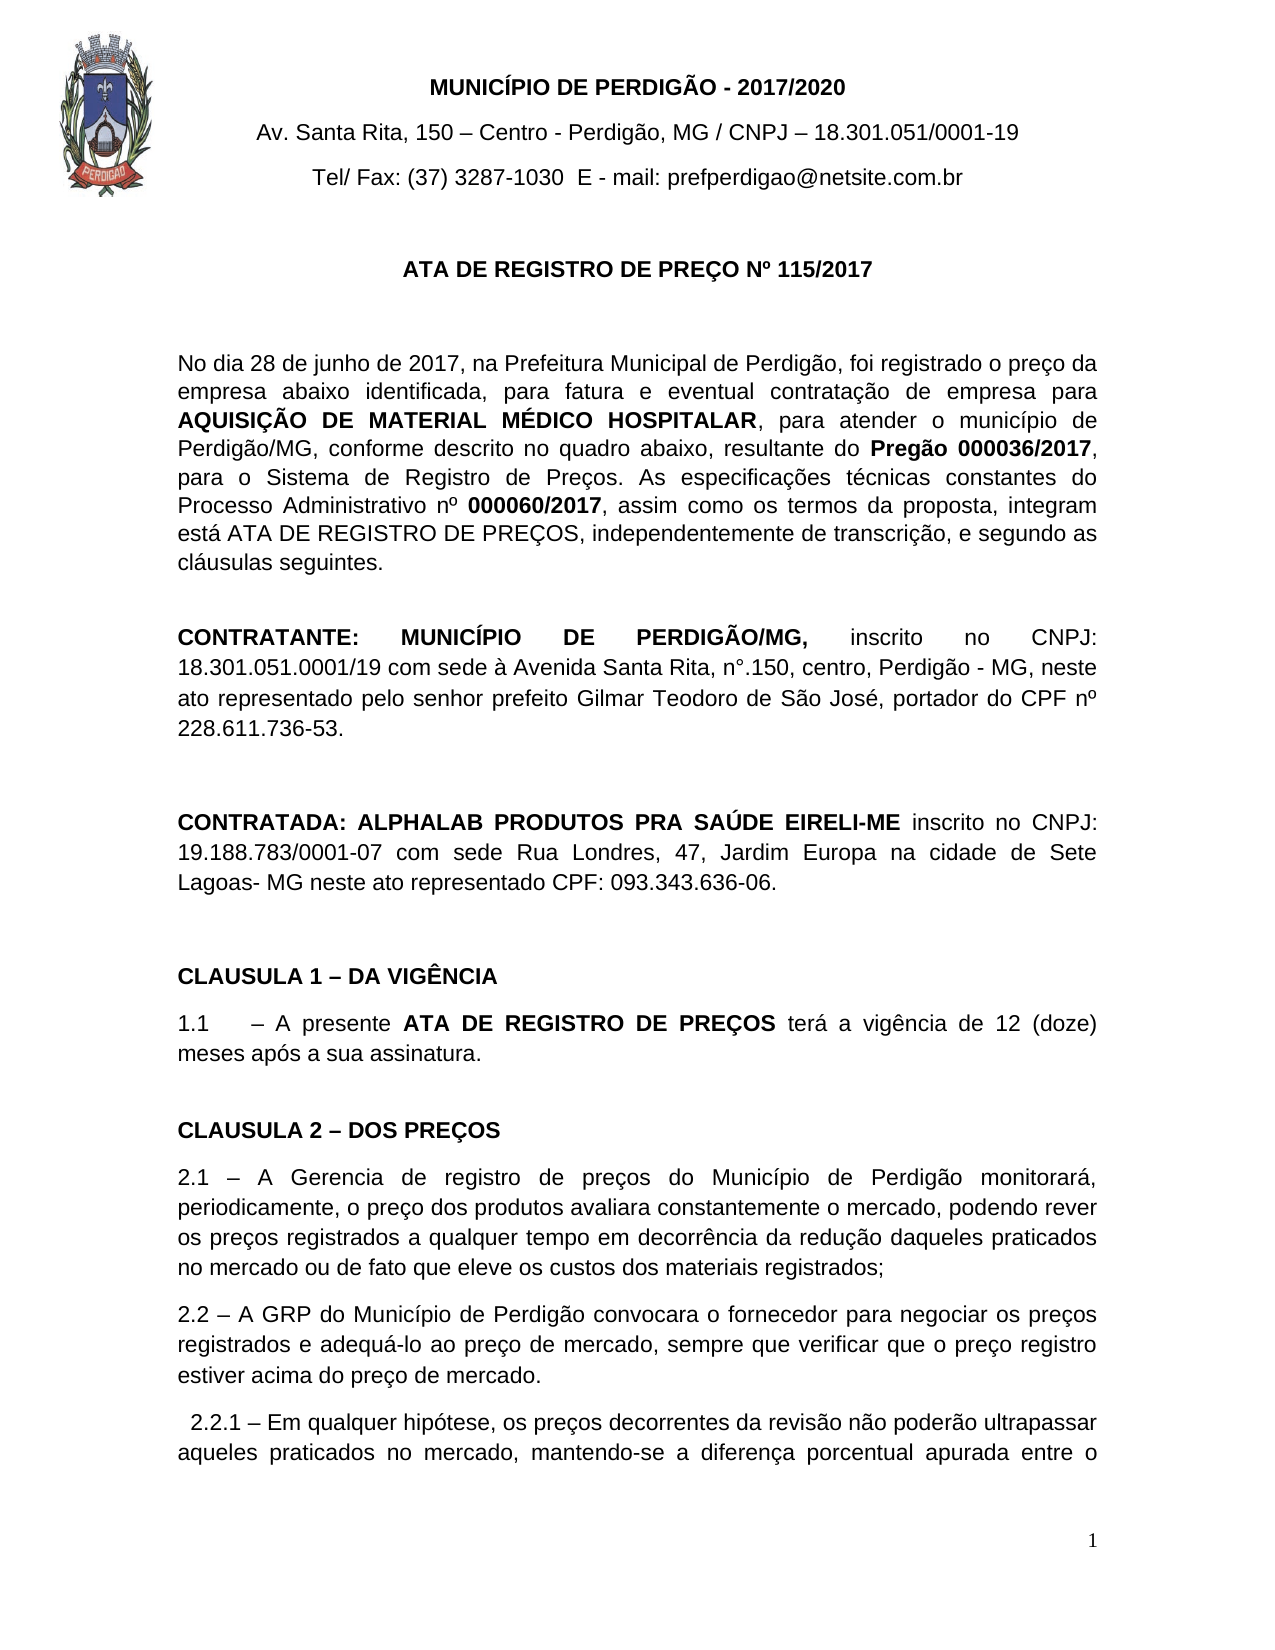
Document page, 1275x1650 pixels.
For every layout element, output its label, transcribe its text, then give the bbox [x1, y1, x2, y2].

text 2.1 – A Gerencia de registro de preços do Município de Perdigão monitorará, periodicamente, o preço dos produtos avaliara constantemente o mercado, podendo rever os preços registrados a qualquer tempo em decorrência da redução daqueles praticados no mercado ou de fato que eleve os custos dos materiais registrados; [177, 1164, 1098, 1281]
text CONTRATANTE: MUNICÍPIO DE PERDIGÃO/MG, inscrito no CNPJ: 18.301.051.0001/19 com sede à Avenida Santa Rita, n°.150, centro, Perdigão - MG, neste ato representado pelo senhor prefeito Gilmar Teodoro de São José, portador do CPF nº 228.611.736-53. [177, 624, 1098, 741]
text CLAUSULA 2 – DOS PREÇOS [177, 1117, 1098, 1143]
text 2.2 – A GRP do Município de Perdigão convocara o fornecedor para negociar os preços registrados e adequá-lo ao preço de mercado, sempre que verificar que o preço registro estiver acima do preço de mercado. [177, 1301, 1098, 1388]
text No dia 28 de junho de 2017, na Prefeitura Municipal de Perdigão, foi registrado o preço da empresa abaixo identificada, para fatura e eventual contratação de empresa para AQUISIÇÃO DE MATERIAL MÉDICO HOSPITALAR, para atender o município de Perdigão/MG, conforme descrito no quadro abaixo, resultante do Pregão 000036/2017, para o Sistema de Registro de Preços. As especificações técnicas constantes do Processo Administrativo nº 000060/2017, assim como os termos da proposta, integram está ATA DE REGISTRO DE PREÇOS, independentemente de transcrição, e segundo as cláusulas seguintes. [177, 350, 1098, 575]
list – A presente ATA DE REGISTRO DE PREÇOS terá a vigência de 12 (doze) meses após a sua assinatura. [177, 1009, 1098, 1066]
text CLAUSULA 1 – DA VIGÊNCIA [177, 963, 1098, 989]
text CONTRATADA: ALPHALAB PRODUTOS PRA SAÚDE EIRELI-ME inscrito no CNPJ: 19.188.783/0001-07 com sede Rua Londres, 47, Jardim Europa na cidade de Sete Lagoas- MG neste ato representado CPF: 093.343.636-06. [177, 808, 1098, 895]
picture [59, 31, 155, 197]
text ATA DE REGISTRO DE PREÇO Nº 115/2017 [177, 256, 1098, 282]
